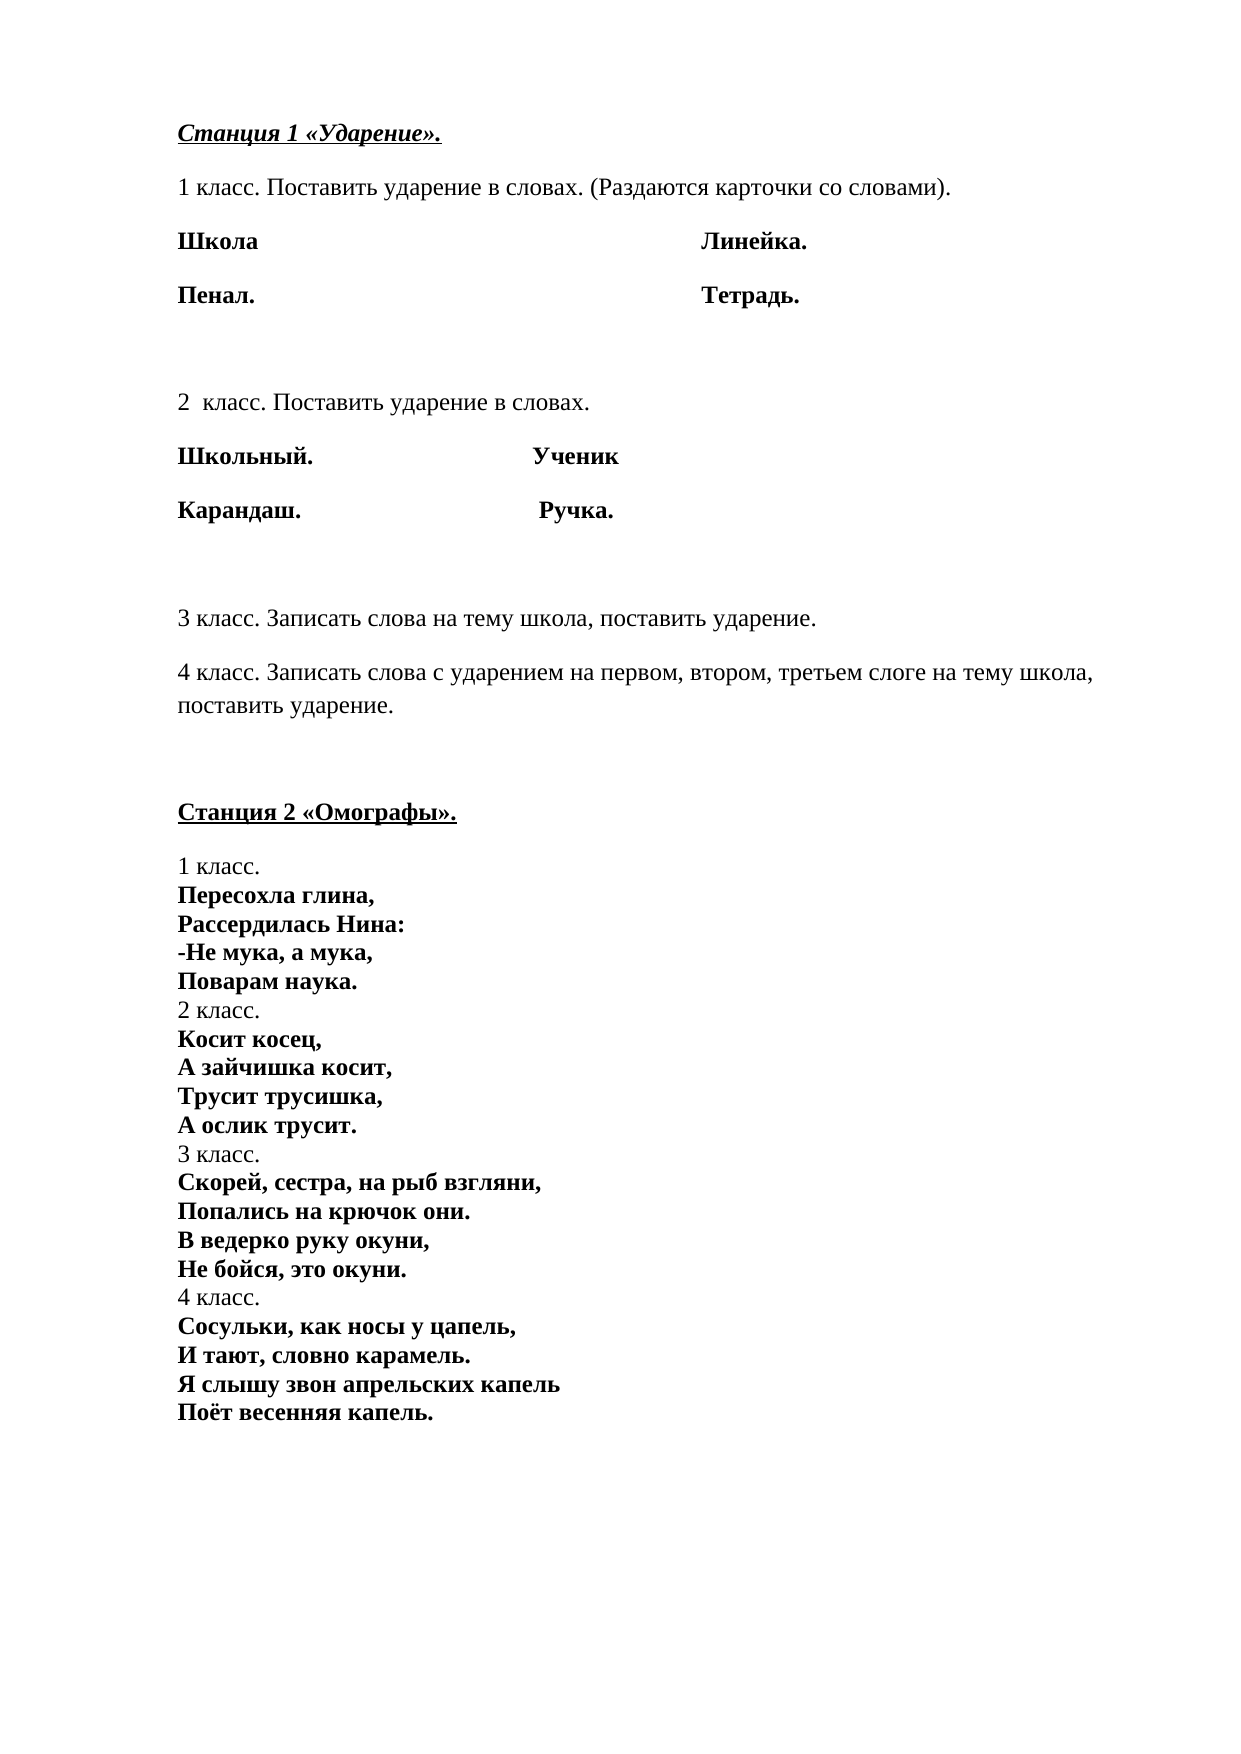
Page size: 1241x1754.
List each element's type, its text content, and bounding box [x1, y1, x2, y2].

text Линейка. [701, 226, 1152, 254]
text Пенал. [177, 280, 627, 308]
text Сосульки, как носы у цапель, И тают, словно карамель. Я слышу звон апрельских капель Поёт весенняя капель. [177, 1311, 1152, 1426]
text 4 класс. [177, 1282, 1152, 1311]
text Тетрадь. [701, 280, 1152, 308]
text 4 класс. Записать слова с ударением на первом, втором, третьем слоге на тему школа, поставить ударение. [177, 657, 1152, 718]
text Попались на крючок они. [177, 1196, 1152, 1225]
text Не бойся, это окуни. [177, 1254, 1152, 1282]
text -Не мука, а мука, [177, 937, 1152, 966]
text 3 класс. Записать слова на тему школа, поставить ударение. [177, 603, 1152, 632]
text Станция 1 «Ударение». [177, 118, 1152, 147]
text 1 класс. Поставить ударение в словах. (Раздаются карточки со словами). [177, 172, 1152, 201]
text Рассердилась Нина: [177, 909, 1152, 937]
text Скорей, сестра, на рыб взгляни, [177, 1167, 1152, 1196]
text 3 класс. [177, 1139, 1152, 1167]
text Трусит трусишка, [177, 1081, 1152, 1110]
text Школа [177, 226, 627, 254]
text 2 класс. Поставить ударение в словах. [177, 387, 1152, 416]
text Косит косец, [177, 1024, 1152, 1052]
text А ослик трусит. [177, 1110, 1152, 1139]
text А зайчишка косит, [177, 1052, 1152, 1081]
text Поварам наука. [177, 966, 1152, 995]
text 1 класс. [177, 851, 1152, 880]
text Школьный. Ученик [177, 441, 1152, 470]
text Карандаш. Ручка. [177, 495, 1152, 524]
text 2 класс. [177, 995, 1152, 1024]
text В ведерко руку окуни, [177, 1225, 1152, 1254]
text Станция 2 «Омографы». [177, 797, 1152, 826]
text Пересохла глина, [177, 880, 1152, 909]
